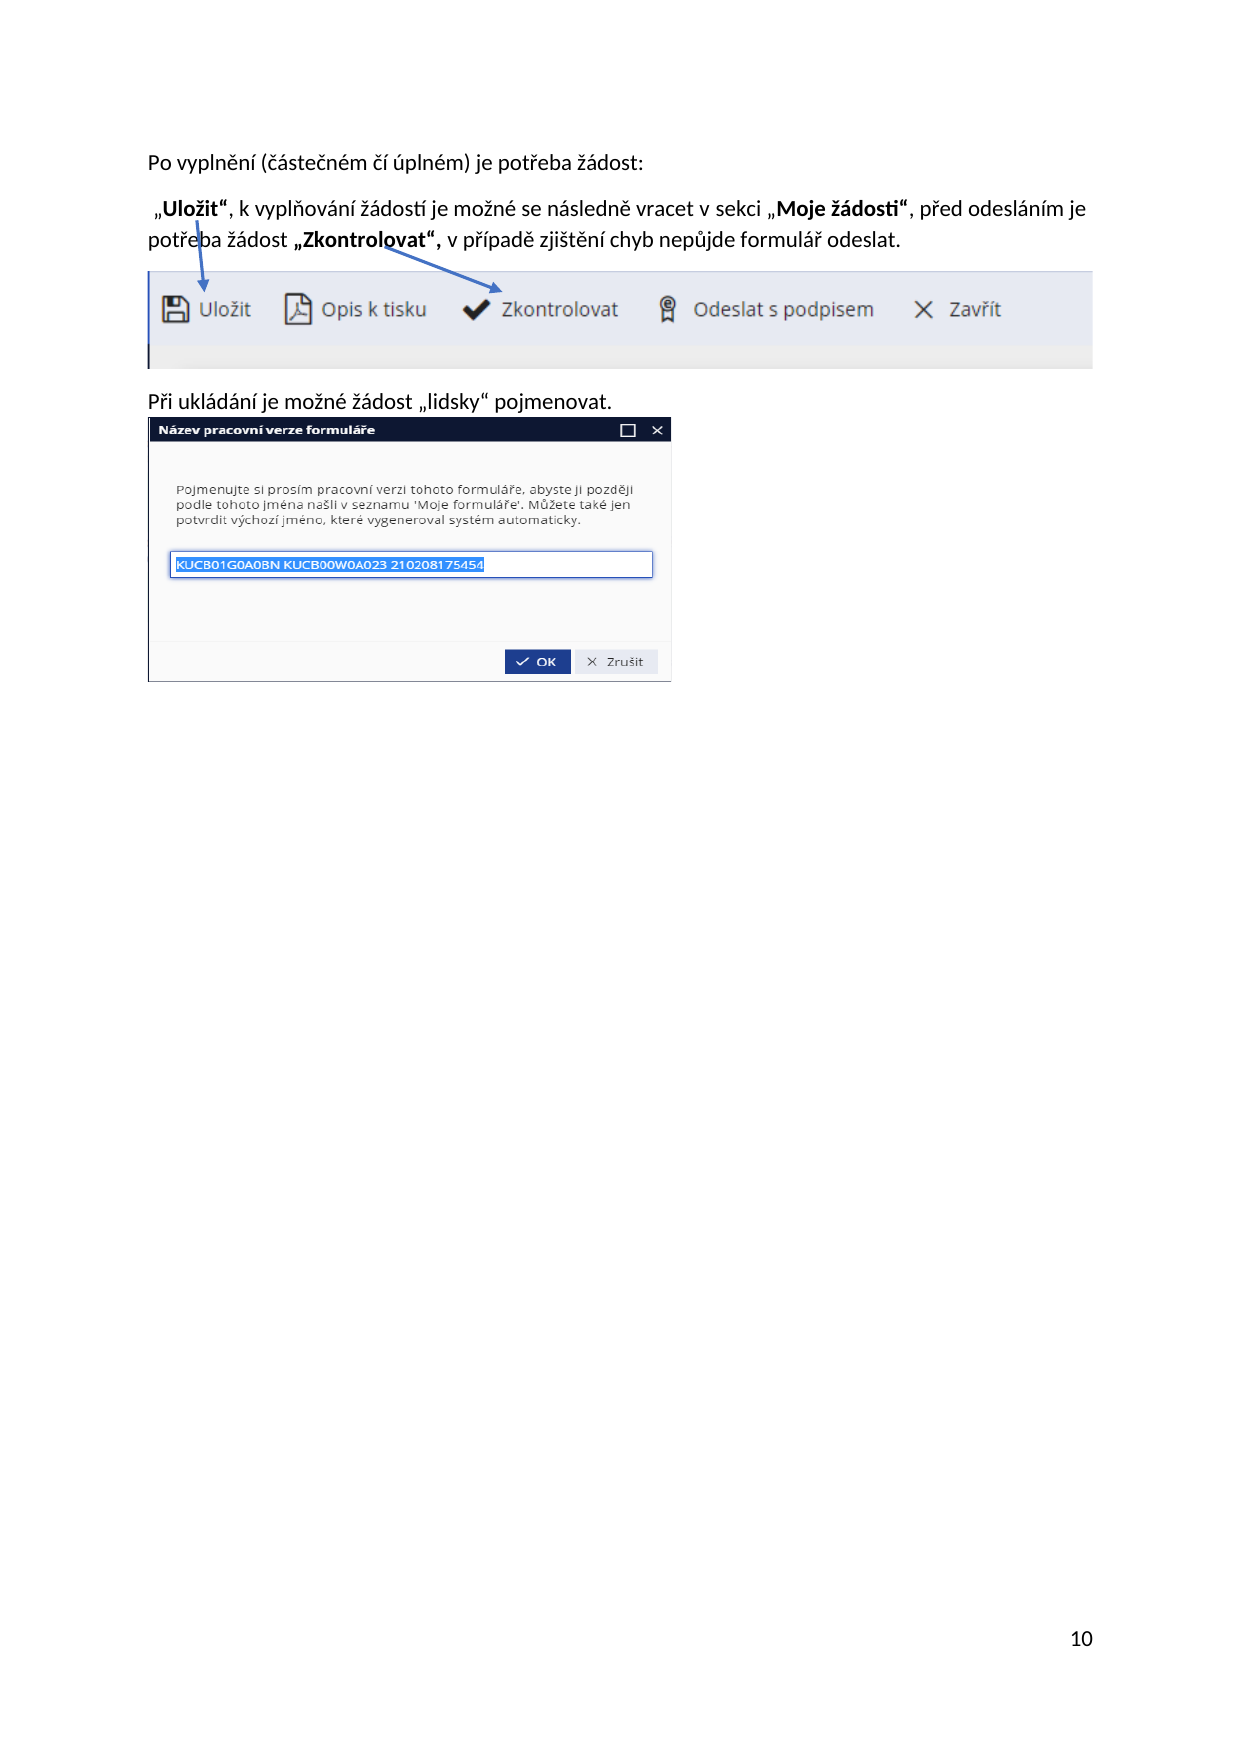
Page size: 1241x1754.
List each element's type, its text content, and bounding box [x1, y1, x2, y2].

picture [147, 271, 1093, 369]
picture [147, 417, 672, 682]
subtitle Při ukládání je možné žádost „lidsky“ pojmenovat. [148, 387, 1093, 416]
text „Uložit“, k vyplňování žádostí je možné se následně vracet v sekci „Moje žádosti“, před odesláním je potřeba žádost „Zkontrolovat“, v případě zjištění chyb nepůjde formulář odeslat. [148, 194, 1093, 253]
text Po vyplnění (částečném čí úplném) je potřeba žádost: [148, 148, 1093, 176]
